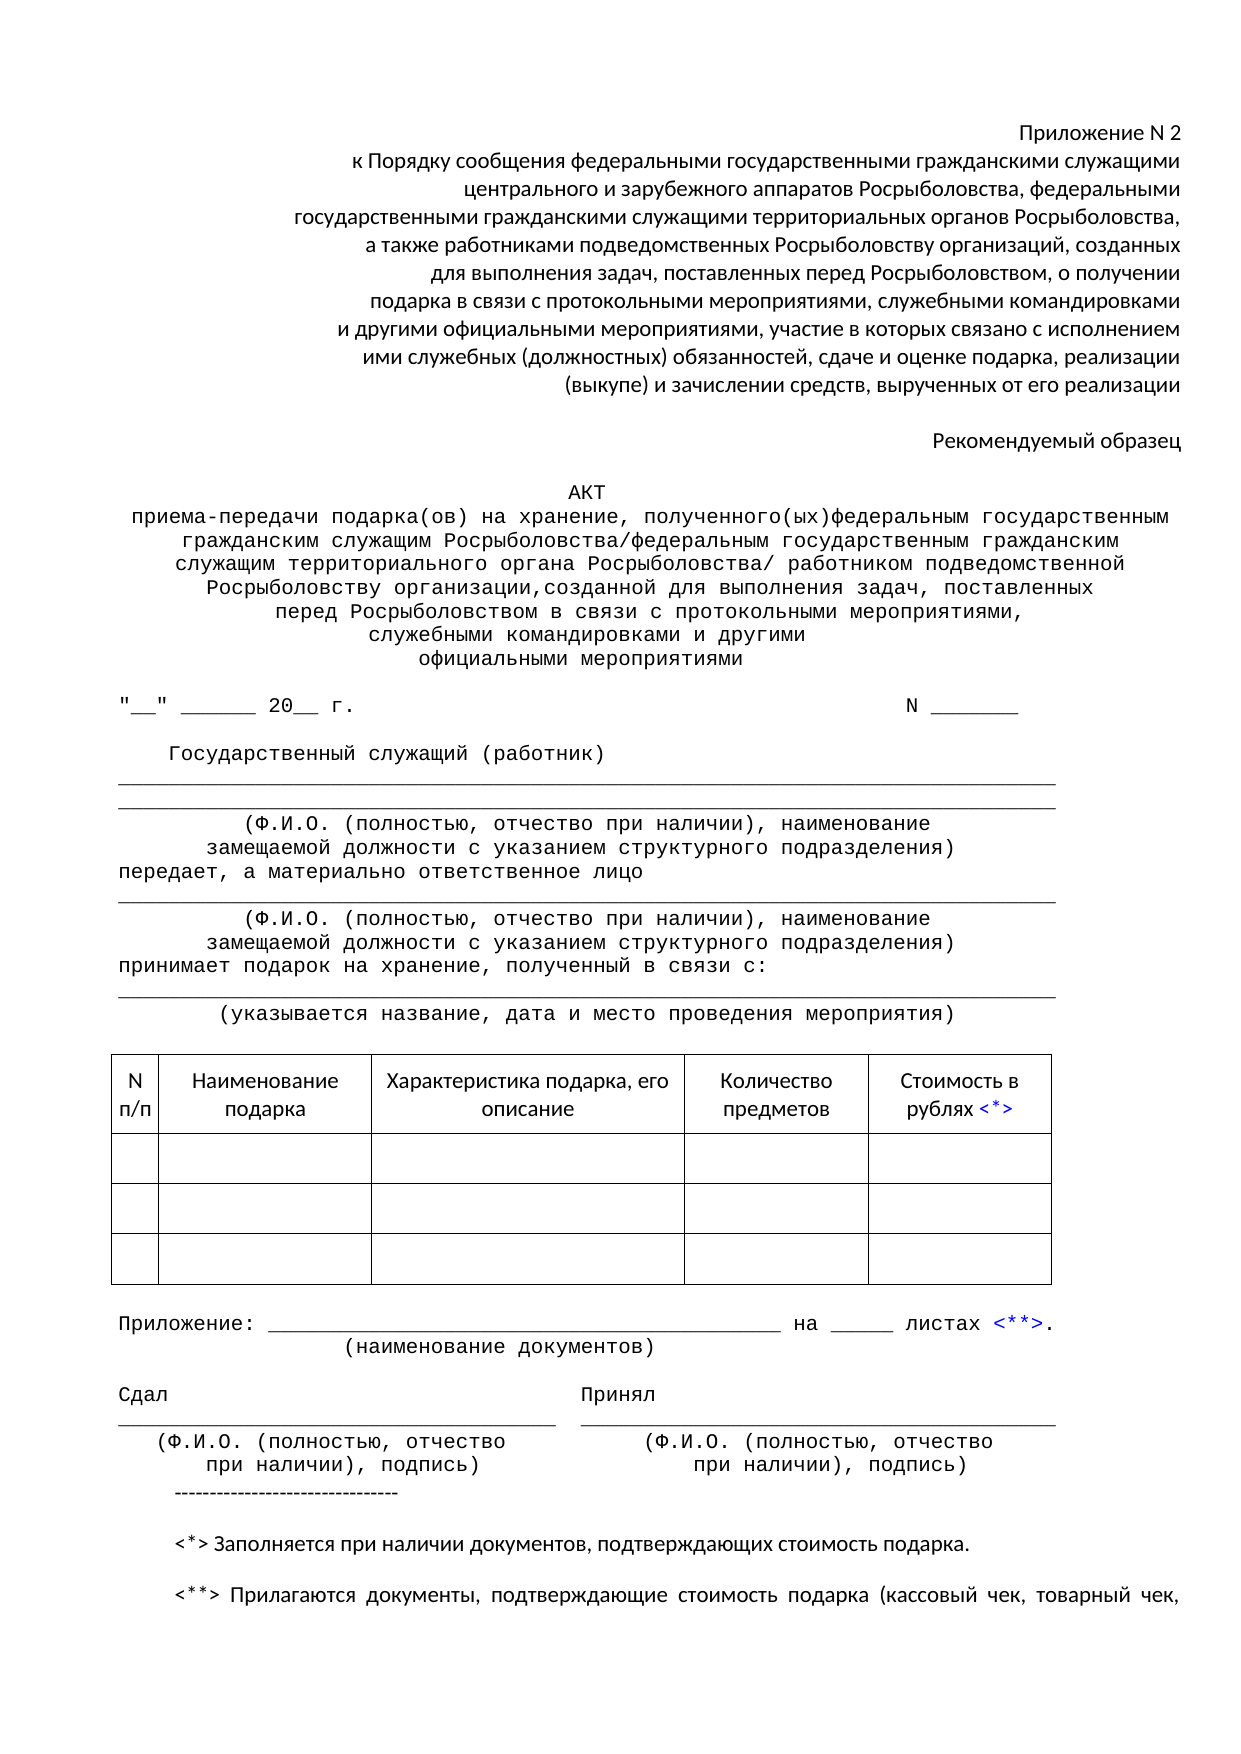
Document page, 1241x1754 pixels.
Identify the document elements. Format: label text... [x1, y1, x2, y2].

text принимает подарок на хранение, полученный в связи с: [118, 955, 1181, 979]
text (Ф.И.О. (полностью, отчество при наличии), наименование [118, 813, 1181, 837]
text (Ф.И.О. (полностью, отчество при наличии), наименование [118, 908, 1181, 932]
table_cell [869, 1234, 1051, 1283]
text замещаемой должности с указанием структурного подразделения) [118, 837, 1181, 861]
text Сдал Принял [118, 1383, 1181, 1407]
text Государственный служащий (работник) [118, 742, 1181, 766]
table_header Стоимость в рублях <*> [869, 1055, 1051, 1133]
text подарка в связи с протокольными мероприятиями, служебными командировками [118, 286, 1181, 314]
table_header Наименование подарка [159, 1055, 371, 1133]
text при наличии), подпись) при наличии), подпись) [118, 1454, 1181, 1478]
table_cell [372, 1234, 684, 1283]
text служебными командировками и другими [118, 624, 1181, 648]
table_header Характеристика подарка, его описание [372, 1055, 684, 1133]
text ___________________________________________________________________________ [118, 979, 1181, 1003]
text ___________________________________________________________________________ [118, 884, 1181, 908]
text перед Росрыболовством в связи с протокольными мероприятиями, [118, 601, 1181, 624]
table_cell [159, 1184, 371, 1233]
text "__" ______ 20__ г. N _______ [118, 695, 1181, 719]
text (выкупе) и зачислении средств, вырученных от его реализации [118, 370, 1181, 398]
text (Ф.И.О. (полностью, отчество (Ф.И.О. (полностью, отчество [118, 1431, 1181, 1454]
text а также работниками подведомственных Росрыболовству организаций, созданных [118, 230, 1181, 258]
table_cell [869, 1134, 1051, 1183]
text Приложение: _________________________________________ на _____ листах <**>. [118, 1313, 1181, 1336]
table_cell [112, 1234, 158, 1283]
text АКТ [118, 482, 1181, 506]
text к Порядку сообщения федеральными государственными гражданскими служащими [118, 146, 1181, 174]
text Приложение N 2 [118, 118, 1181, 146]
text государственными гражданскими служащими территориальных органов Росрыболовства, [118, 202, 1181, 230]
table_cell [112, 1184, 158, 1233]
text официальными мероприятиями [118, 648, 1181, 672]
text ___________________________________ ______________________________________ [118, 1407, 1181, 1431]
table_cell [869, 1184, 1051, 1233]
table_cell [372, 1134, 684, 1183]
text -------------------------------- [118, 1478, 1181, 1506]
text Рекомендуемый образец [118, 426, 1181, 454]
table_header N п/п [112, 1055, 158, 1133]
text и другими официальными мероприятиями, участие в которых связано с исполнением [118, 314, 1181, 342]
text центрального и зарубежного аппаратов Росрыболовства, федеральными [118, 174, 1181, 202]
table_cell [112, 1134, 158, 1183]
text <*> Заполняется при наличии документов, подтверждающих стоимость подарка. [118, 1529, 1181, 1557]
text служащим территориального органа Росрыболовства/ работником подведомственной Росрыболовству организации,созданной для выполнения задач, поставленных [118, 553, 1181, 601]
text передает, а материально ответственное лицо [118, 861, 1181, 884]
text (наименование документов) [118, 1336, 1181, 1360]
text (указывается название, дата и место проведения мероприятия) [118, 1003, 1181, 1026]
table_header Количество предметов [685, 1055, 868, 1133]
text приема-передачи подарка(ов) на хранение, полученного(ых)федеральным государственным гражданским служащим Росрыболовства/федеральным государственным гражданским [118, 506, 1181, 553]
table_cell [685, 1134, 868, 1183]
text для выполнения задач, поставленных перед Росрыболовством, о получении [118, 258, 1181, 286]
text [118, 1580, 1181, 1608]
table_cell [685, 1234, 868, 1283]
text замещаемой должности с указанием структурного подразделения) [118, 932, 1181, 955]
table_cell [685, 1184, 868, 1233]
text ими служебных (должностных) обязанностей, сдаче и оценке подарка, реализации [118, 342, 1181, 370]
table_cell [159, 1134, 371, 1183]
table_cell [159, 1234, 371, 1283]
table_cell [372, 1184, 684, 1233]
text ___________________________________________________________________________ [118, 766, 1181, 790]
text ___________________________________________________________________________ [118, 790, 1181, 813]
